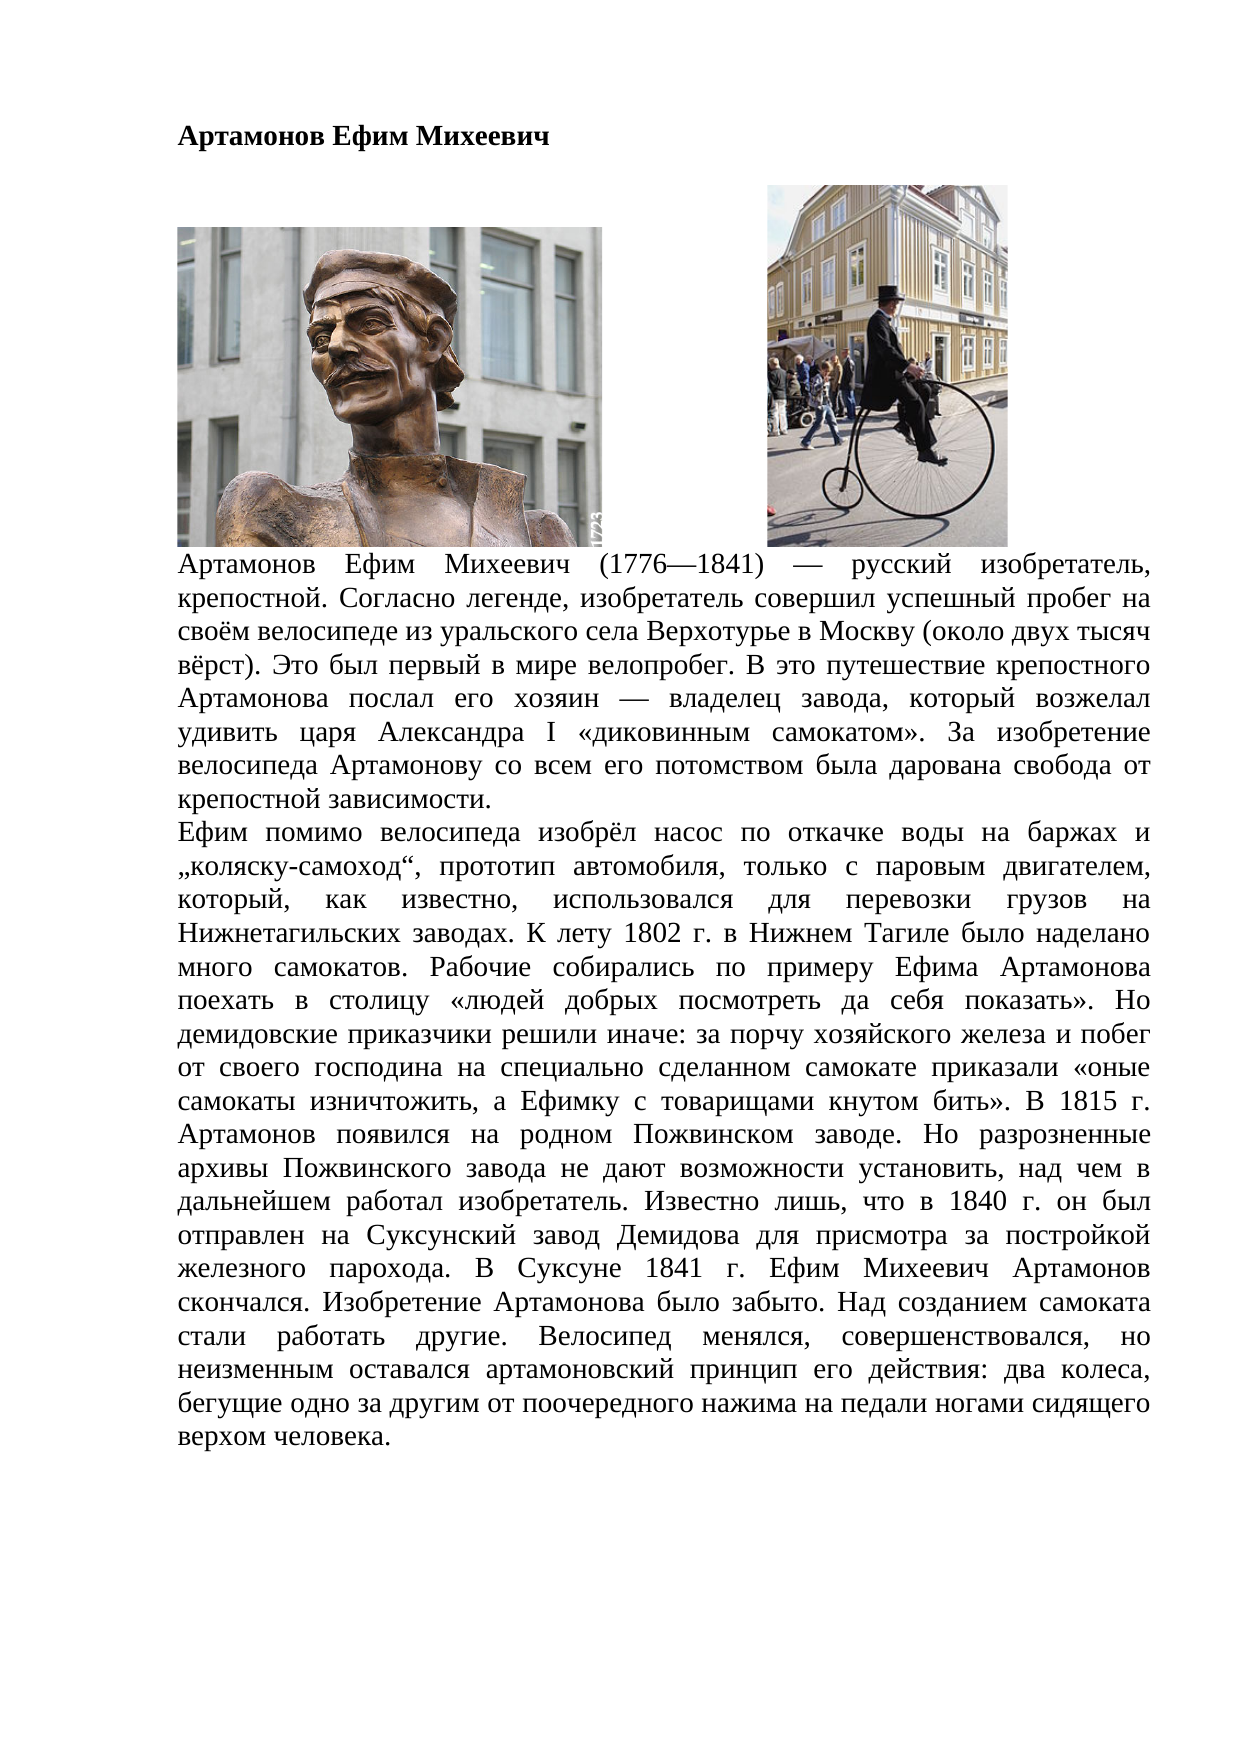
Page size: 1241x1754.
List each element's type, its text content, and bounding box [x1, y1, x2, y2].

picture [177, 227, 603, 547]
text Артамонов Ефим Михеевич (1776—1841) — русский изобретатель, крепостной. Согласно легенде, изобретатель совершил успешный пробег на своём велосипеде из уральского села Верхотурье в Москву (около двух тысяч вёрст). Это был первый в мире велопробег. В это путешествие крепостного Артамонова послал его хозяин — владелец завода, который возжелал удивить царя Александра I «диковинным самокатом». За изобретение велосипеда Артамонову со всем его потомством была дарована свобода от крепостной зависимости. [177, 546, 1152, 814]
text Ефим помимо велосипеда изобрёл насос по откачке воды на баржах и „коляску-самоход“, прототип автомобиля, только с паровым двигателем, который, как известно, использовался для перевозки грузов на Нижнетагильских заводах. К лету 1802 г. в Нижнем Тагиле было наделано много самокатов. Рабочие собирались по примеру Ефима Артамонова поехать в столицу «людей добрых посмотреть да себя показать». Но демидовские приказчики решили иначе: за порчу хозяйского железа и побег от своего господина на специально сделанном самокате приказали «оные самокаты изничтожить, а Ефимку с товарищами кнутом бить». В 1815 г. Артамонов появился на родном Пожвинском заводе. Но разрозненные архивы Пожвинского завода не дают возможности установить, над чем в дальнейшем работал изобретатель. Известно лишь, что в 1840 г. он был отправлен на Суксунский завод Демидова для присмотра за постройкой железного парохода. В Суксуне 1841 г. Ефим Михеевич Артамонов скончался. Изобретение Артамонова было забыто. Над созданием самоката стали работать другие. Велосипед менялся, совершенствовался, но неизменным оставался артамоновский принцип его действия: два колеса, бегущие одно за другим от поочередного нажима на педали ногами сидящего верхом человека. [177, 814, 1152, 1452]
picture [767, 185, 1008, 547]
text Артамонов Ефим Михеевич [177, 118, 1152, 152]
